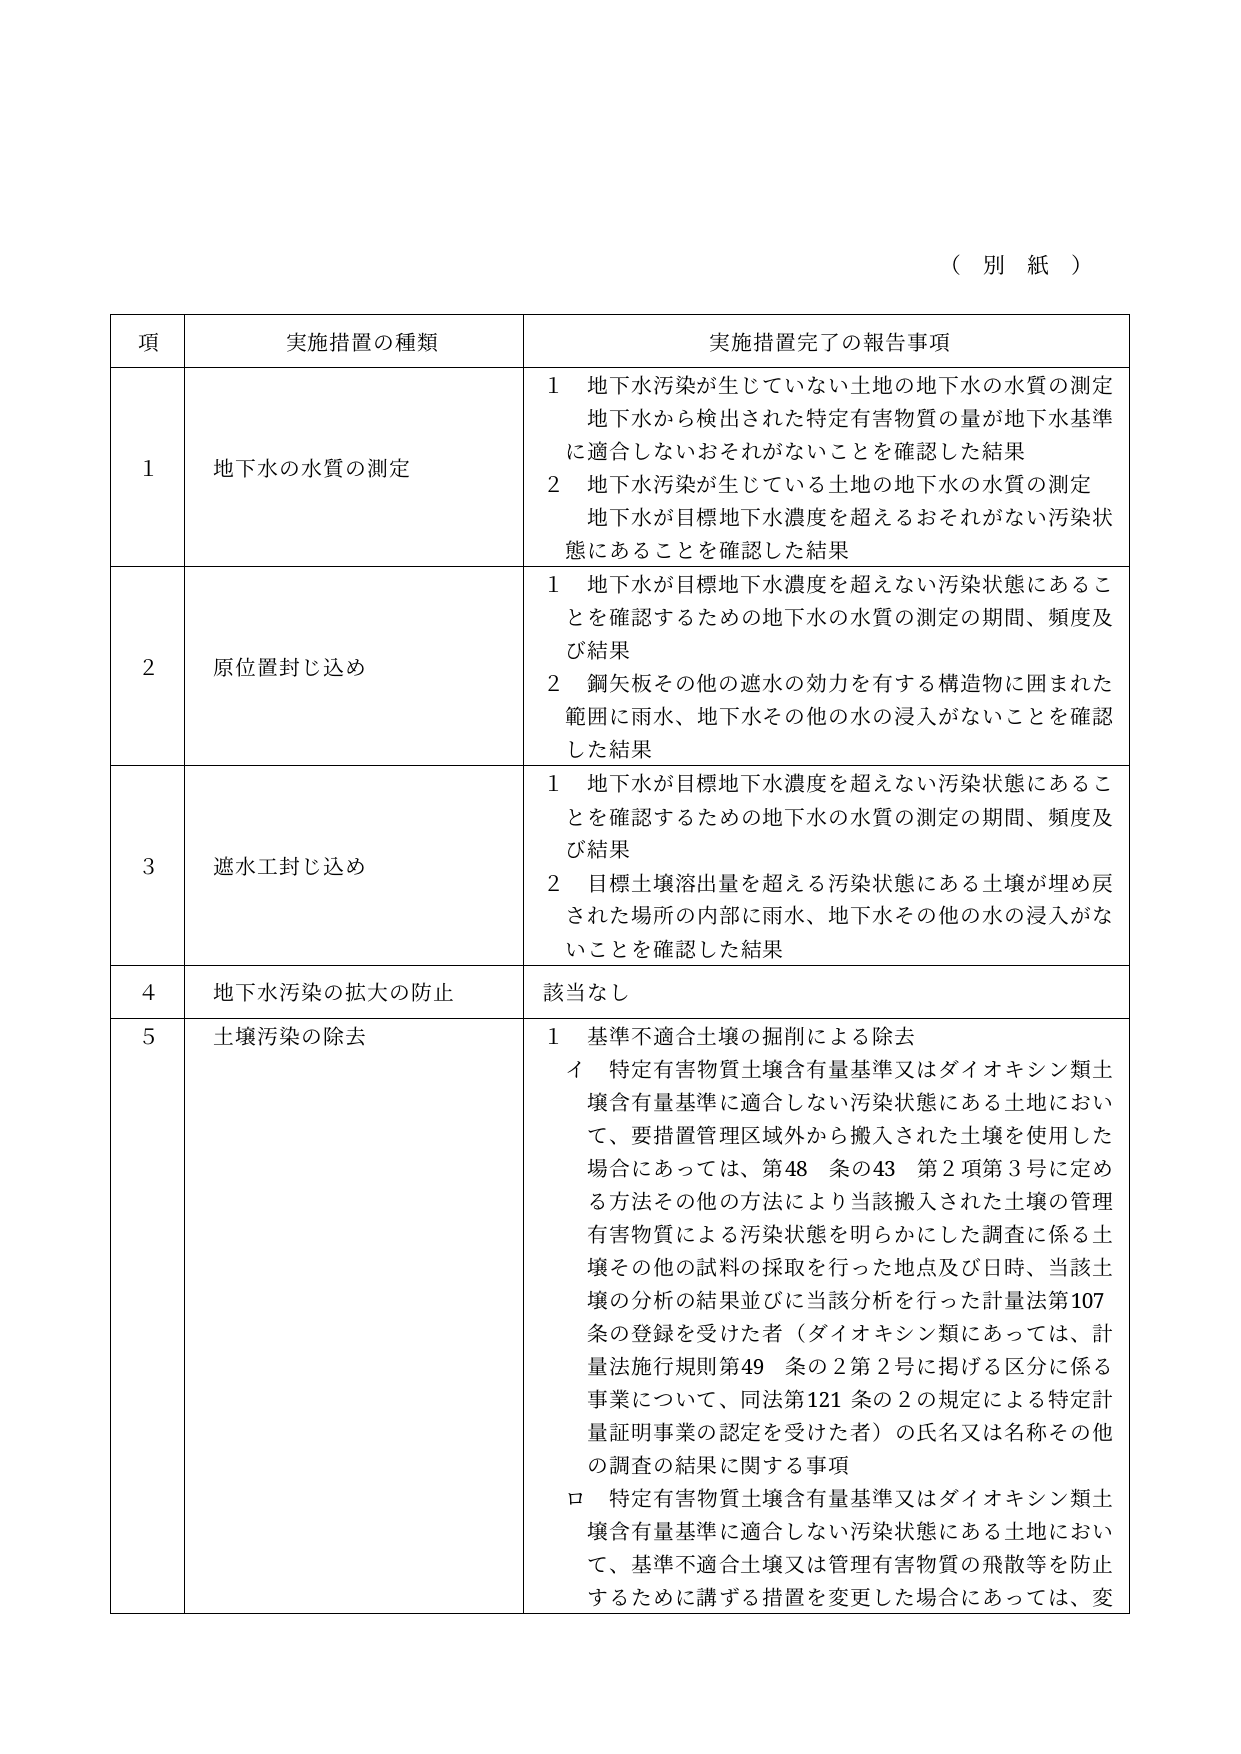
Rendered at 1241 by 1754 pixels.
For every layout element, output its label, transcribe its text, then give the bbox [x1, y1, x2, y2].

table_header 項 [111, 315, 184, 367]
table_cell 原位置封じ込め [185, 567, 523, 765]
table_cell 該当なし [524, 966, 1129, 1018]
table_cell １ 地下水が目標地下水濃度を超えない汚染状態にあることを確認するための地下水の水質の測定の期間、頻度及び結果 ２ 鋼矢板その他の遮水の効力を有する構造物に囲まれた範囲に雨水、地下水その他の水の浸入がないことを確認した結果 [524, 567, 1129, 765]
table_cell １ 地下水汚染が生じていない土地の地下水の水質の測定 地下水から検出された特定有害物質の量が地下水基準に適合しないおそれがないことを確認した結果 ２ 地下水汚染が生じている土地の地下水の水質の測定 地下水が目標地下水濃度を超えるおそれがない汚染状態にあることを確認した結果 [524, 368, 1129, 566]
table_header 実施措置の種類 [185, 315, 523, 367]
table_header 実施措置完了の報告事項 [524, 315, 1129, 367]
table_cell ４ [111, 966, 184, 1018]
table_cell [524, 1019, 1129, 1613]
table_cell ２ [111, 567, 184, 765]
table_cell 遮水工封じ込め [185, 766, 523, 964]
table_cell 土壌汚染の除去 [185, 1019, 523, 1613]
table_cell ５ [111, 1019, 184, 1613]
table_cell 地下水汚染の拡大の防止 [185, 966, 523, 1018]
text （別紙） [126, 248, 1114, 281]
table_cell １ [111, 368, 184, 566]
table_cell 地下水の水質の測定 [185, 368, 523, 566]
table_cell ３ [111, 766, 184, 964]
table_cell １ 地下水が目標地下水濃度を超えない汚染状態にあることを確認するための地下水の水質の測定の期間、頻度及び結果 ２ 目標土壌溶出量を超える汚染状態にある土壌が埋め戻された場所の内部に雨水、地下水その他の水の浸入がないことを確認した結果 [524, 766, 1129, 964]
